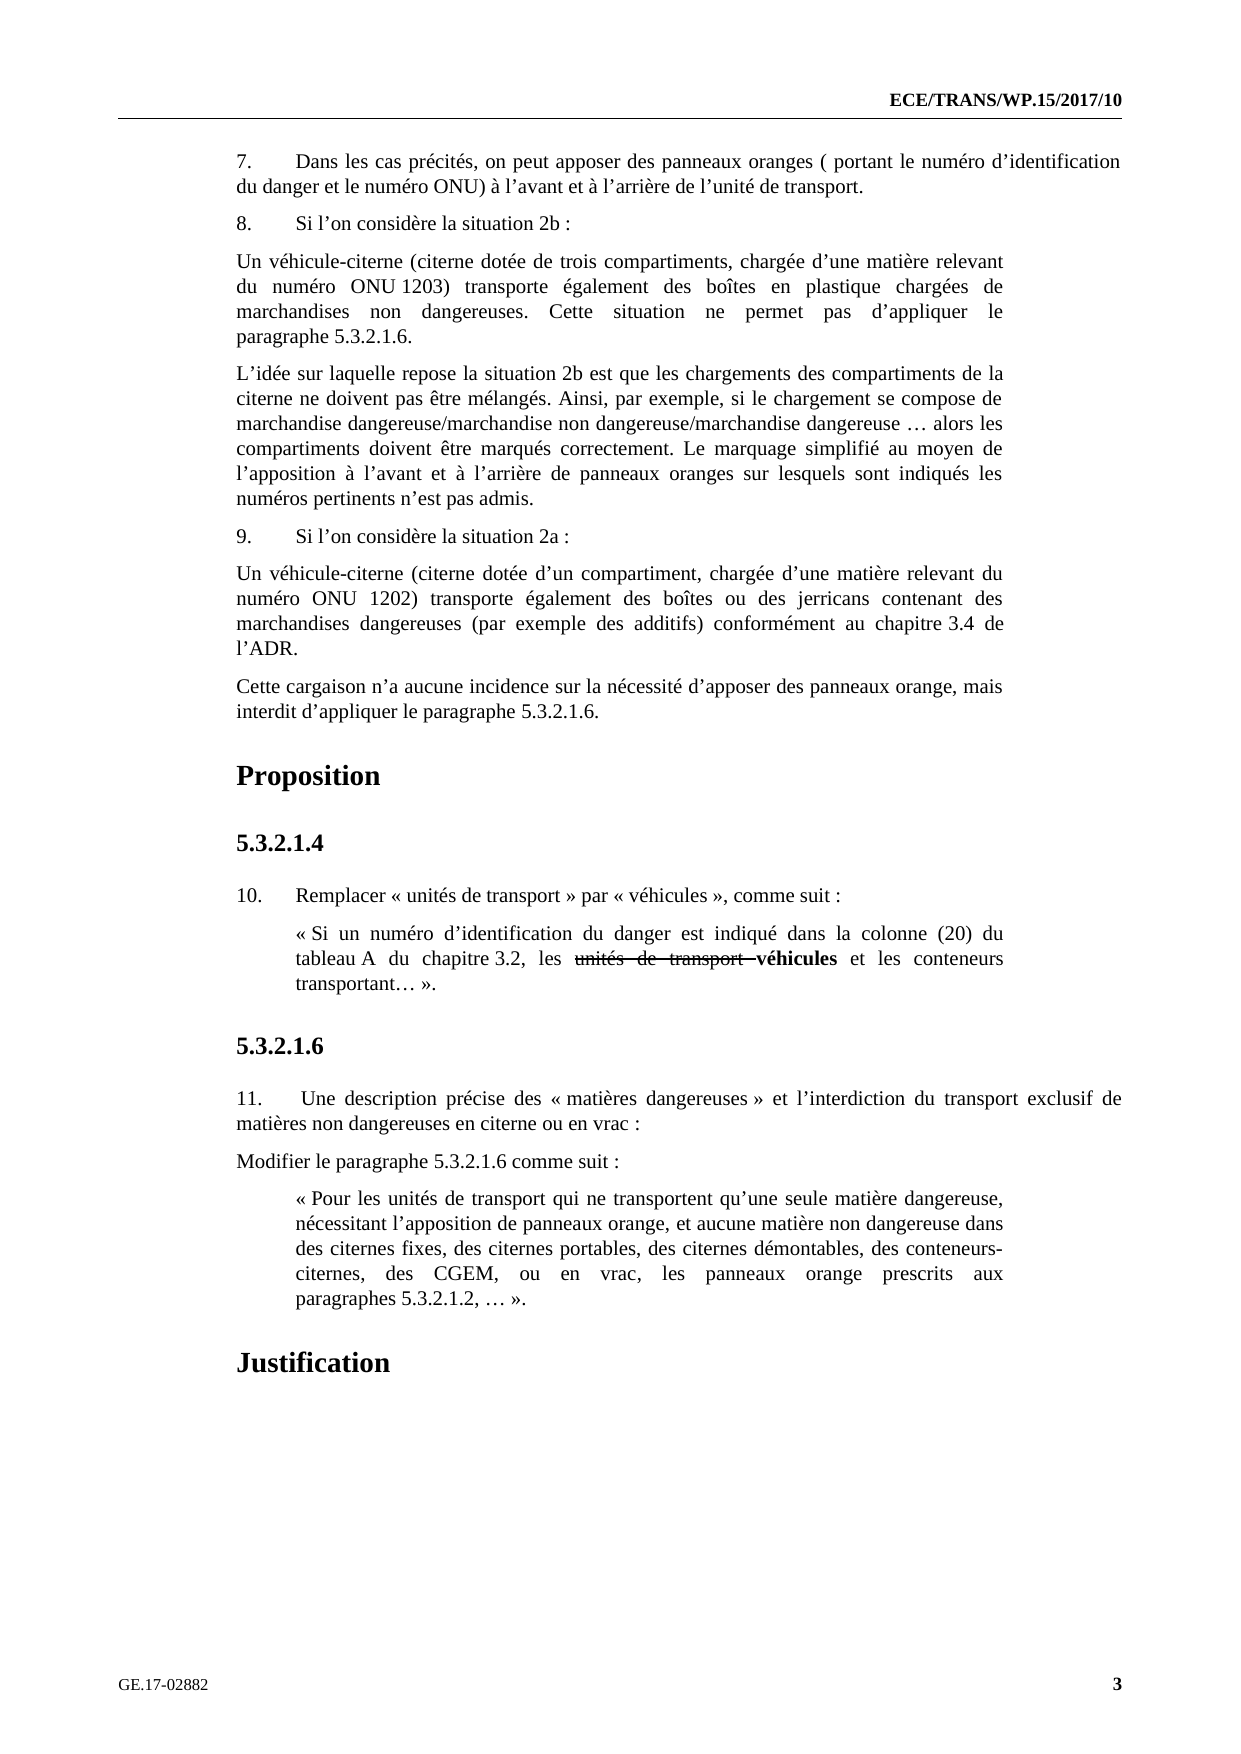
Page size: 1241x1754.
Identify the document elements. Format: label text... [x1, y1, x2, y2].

text « Si un numéro d’identification du danger est indiqué dans la colonne (20) du tableau A du chapitre 3.2, les unités de transport véhicules et les conteneurs transportant… ». [236, 919, 1004, 994]
text 5.3.2.1.6 [118, 1032, 1004, 1060]
text Dans les cas précités, on peut apposer des panneaux oranges ( portant le numéro d’identification du danger et le numéro ONU) à l’avant et à l’arrière de l’unité de transport. [236, 148, 1122, 198]
text Justification [118, 1348, 1004, 1379]
text Modifier le paragraphe 5.3.2.1.6 comme suit : [236, 1148, 1004, 1173]
text Si l’on considère la situation 2b : [236, 210, 1122, 235]
text Une description précise des « matières dangereuses » et l’interdiction du transport exclusif de matières non dangereuses en citerne ou en vrac : [236, 1085, 1122, 1135]
text Un véhicule-citerne (citerne dotée d’un compartiment, chargée d’une matière relevant du numéro ONU 1202) transporte également des boîtes ou des jerricans contenant des marchandises dangereuses (par exemple des additifs) conformément au chapitre 3.4 de l’ADR. [236, 560, 1004, 660]
text Un véhicule-citerne (citerne dotée de trois compartiments, chargée d’une matière relevant du numéro ONU 1203) transporte également des boîtes en plastique chargées de marchandises non dangereuses. Cette situation ne permet pas d’appliquer le paragraphe 5.3.2.1.6. [236, 248, 1004, 348]
text Si l’on considère la situation 2a : [236, 523, 1122, 548]
list « Pour les unités de transport qui ne transportent qu’une seule matière dangereuse, nécessitant l’apposition de panneaux orange, et aucune matière non dangereuse dans des citernes fixes, des citernes portables, des citernes démontables, des conteneurs-citernes, des CGEM, ou en vrac, les panneaux orange prescrits aux paragraphes 5.3.2.1.2, … ». [295, 1185, 1004, 1310]
text L’idée sur laquelle repose la situation 2b est que les chargements des compartiments de la citerne ne doivent pas être mélangés. Ainsi, par exemple, si le chargement se compose de marchandise dangereuse/marchandise non dangereuse/marchandise dangereuse … alors les compartiments doivent être marqués correctement. Le marquage simplifié au moyen de l’apposition à l’avant et à l’arrière de panneaux oranges sur lesquels sont indiqués les numéros pertinents n’est pas admis. [236, 360, 1004, 510]
text Cette cargaison n’a aucune incidence sur la nécessité d’apposer des panneaux orange, mais interdit d’appliquer le paragraphe 5.3.2.1.6. [236, 673, 1004, 723]
text Proposition [118, 760, 1004, 791]
text 5.3.2.1.4 [118, 829, 1004, 857]
text Remplacer « unités de transport » par « véhicules », comme suit : [236, 882, 1122, 907]
